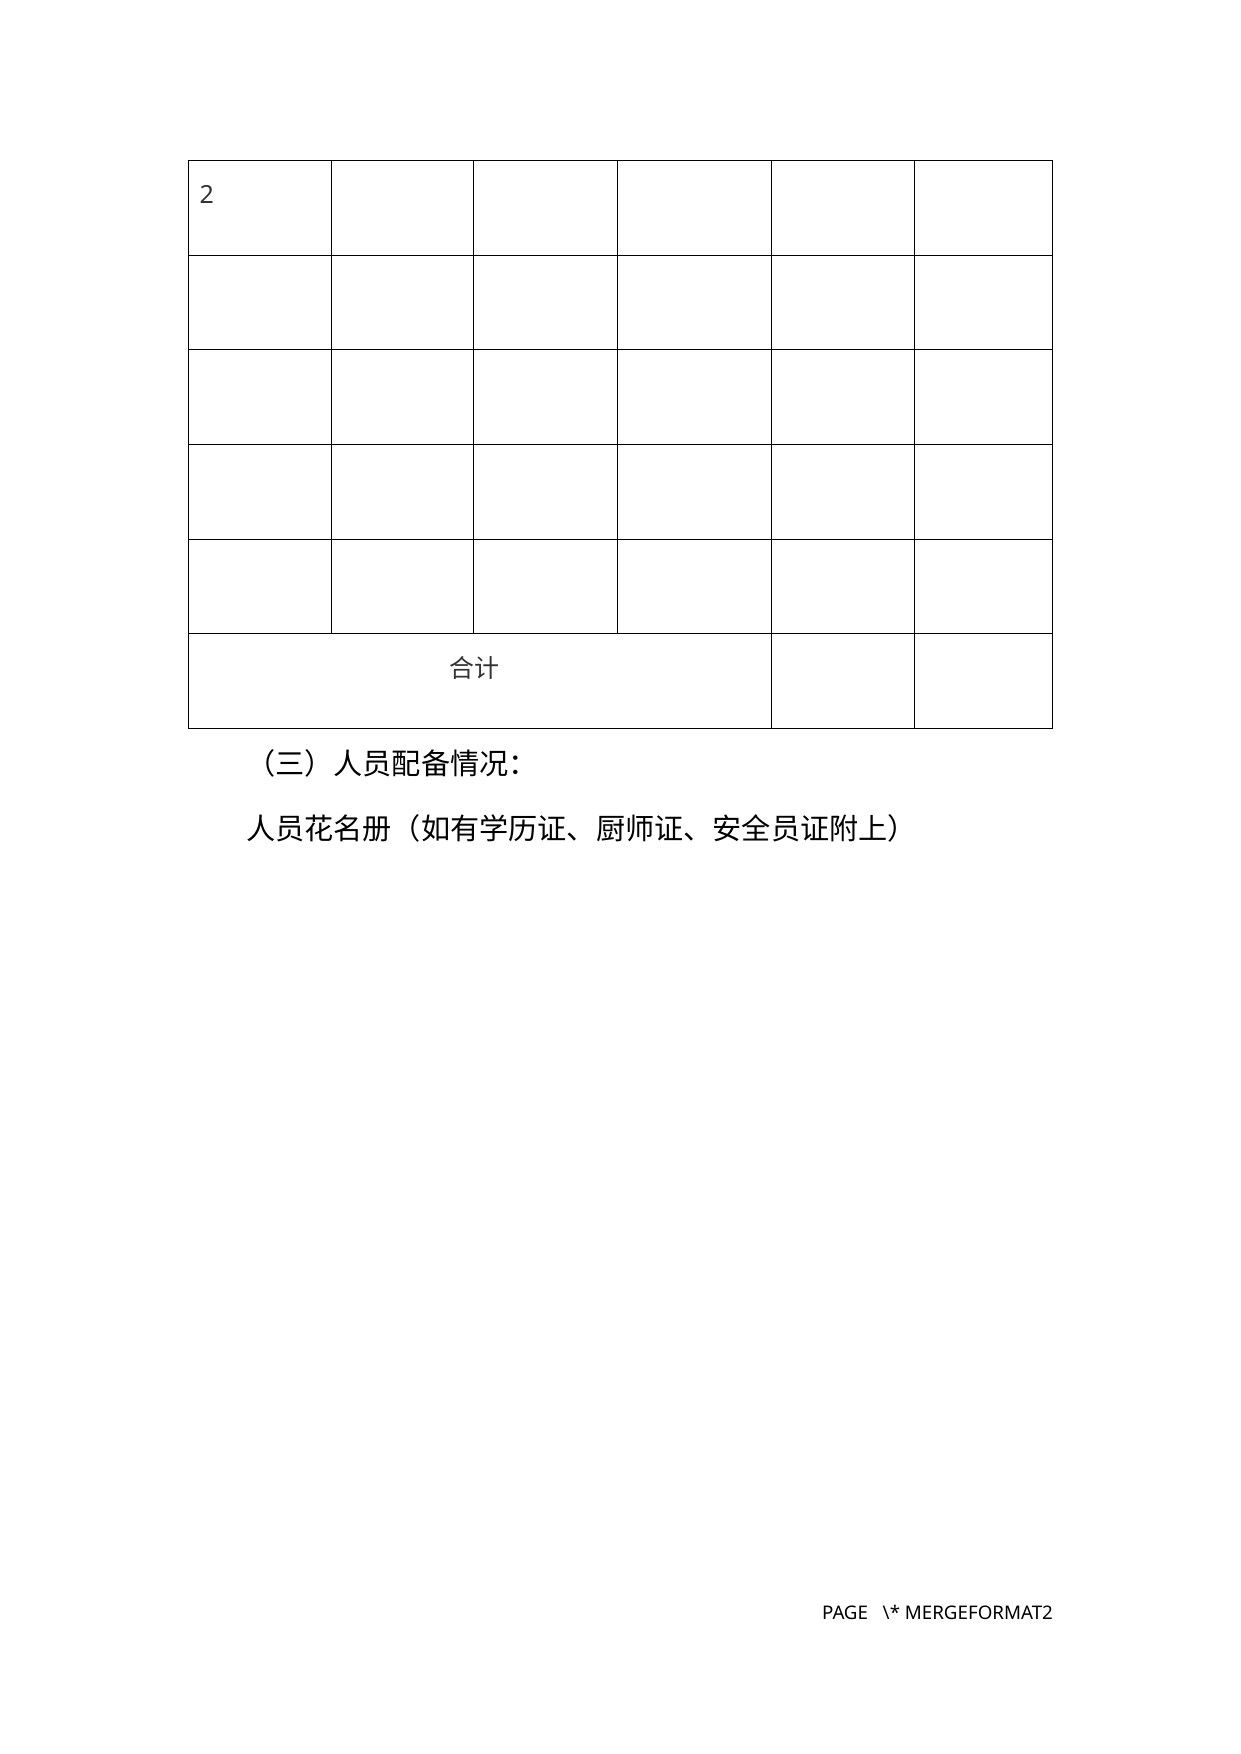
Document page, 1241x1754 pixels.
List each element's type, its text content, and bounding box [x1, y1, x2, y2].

table_cell [332, 540, 473, 633]
table_cell [332, 350, 473, 444]
table_cell [915, 161, 1052, 254]
table_cell [474, 256, 617, 349]
table_cell [618, 256, 771, 349]
table_cell [915, 256, 1052, 349]
text （三）人员配备情况： [187, 729, 1053, 794]
table_cell [772, 161, 914, 254]
table_cell [189, 540, 331, 633]
table_cell 2 [189, 161, 331, 254]
table_cell [618, 350, 771, 444]
table_cell [772, 540, 914, 633]
table_cell [915, 445, 1052, 538]
table_cell [772, 445, 914, 538]
table_cell [618, 540, 771, 633]
table_cell [618, 445, 771, 538]
table_cell [474, 540, 617, 633]
table_cell [915, 634, 1052, 728]
table_cell [915, 350, 1052, 444]
table_cell [332, 161, 473, 254]
table_cell [772, 256, 914, 349]
table_cell [474, 445, 617, 538]
table_cell [772, 634, 914, 728]
table_cell [189, 445, 331, 538]
table_cell [332, 256, 473, 349]
table_cell 合计 [189, 634, 771, 728]
text 人员花名册（如有学历证、厨师证、安全员证附上） [187, 794, 1053, 859]
table_cell [189, 256, 331, 349]
table_cell [474, 350, 617, 444]
table_cell [618, 161, 771, 254]
table_cell [474, 161, 617, 254]
table_cell [189, 350, 331, 444]
table_cell [772, 350, 914, 444]
table_cell [915, 540, 1052, 633]
table_cell [332, 445, 473, 538]
